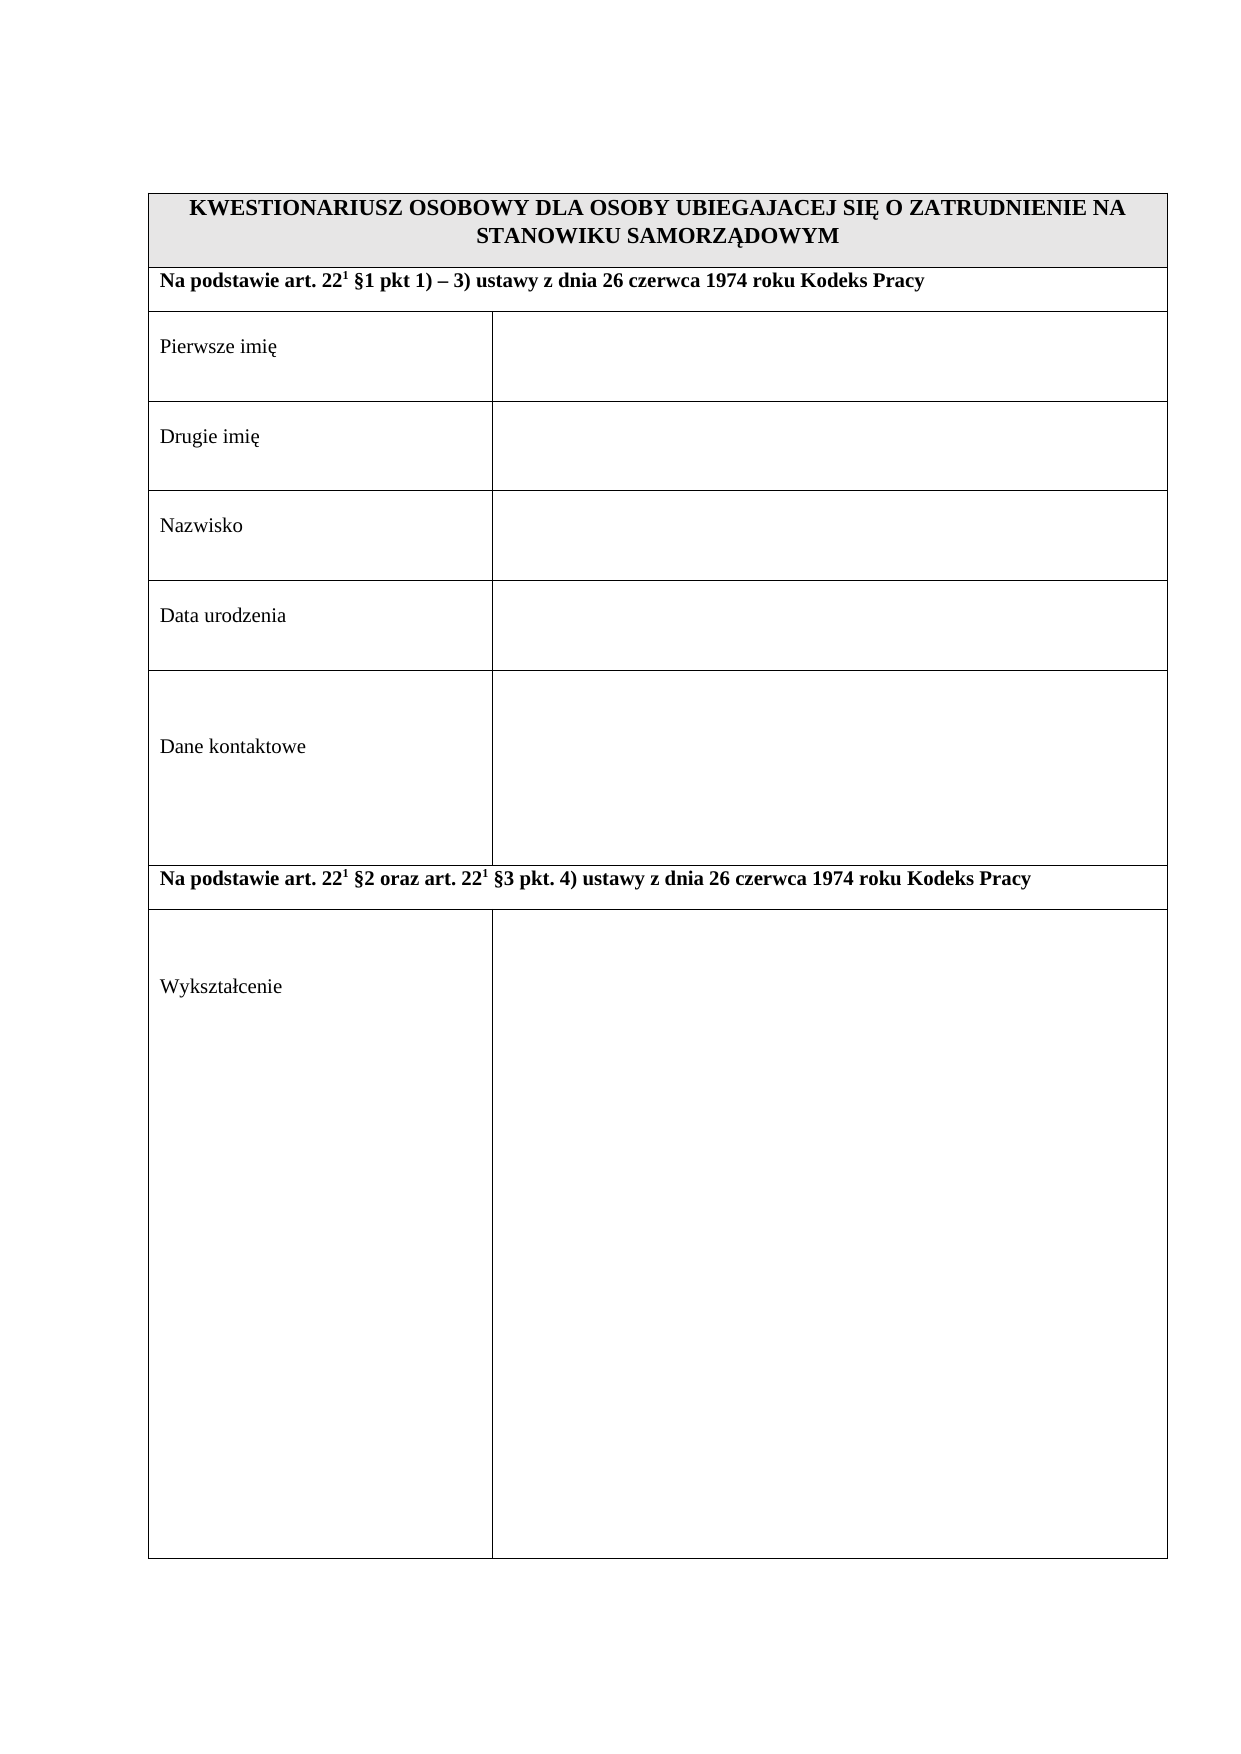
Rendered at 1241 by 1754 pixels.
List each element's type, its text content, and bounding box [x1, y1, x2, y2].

table_cell Dane kontaktowe [149, 671, 492, 865]
table_cell Data urodzenia [149, 581, 492, 669]
table_cell Drugie imię [149, 402, 492, 490]
table_cell Wykształcenie [149, 910, 492, 1557]
table_cell Nazwisko [149, 491, 492, 580]
table_cell [493, 402, 1167, 490]
table_cell [493, 581, 1167, 669]
table_header KWESTIONARIUSZ OSOBOWY DLA OSOBY UBIEGAJACEJ SIĘ O ZATRUDNIENIE NA STANOWIKU SAMORZĄDOWYM [149, 194, 1167, 267]
table_cell Na podstawie art. 221 §2 oraz art. 221 §3 pkt. 4) ustawy z dnia 26 czerwca 1974 roku Kodeks Pracy [149, 866, 1167, 909]
table_cell [493, 312, 1167, 401]
table_cell Pierwsze imię [149, 312, 492, 401]
table_cell [493, 491, 1167, 580]
table_cell [493, 671, 1167, 865]
table_cell Na podstawie art. 221 §1 pkt 1) – 3) ustawy z dnia 26 czerwca 1974 roku Kodeks Pracy [149, 268, 1167, 311]
table_cell [493, 910, 1167, 1557]
